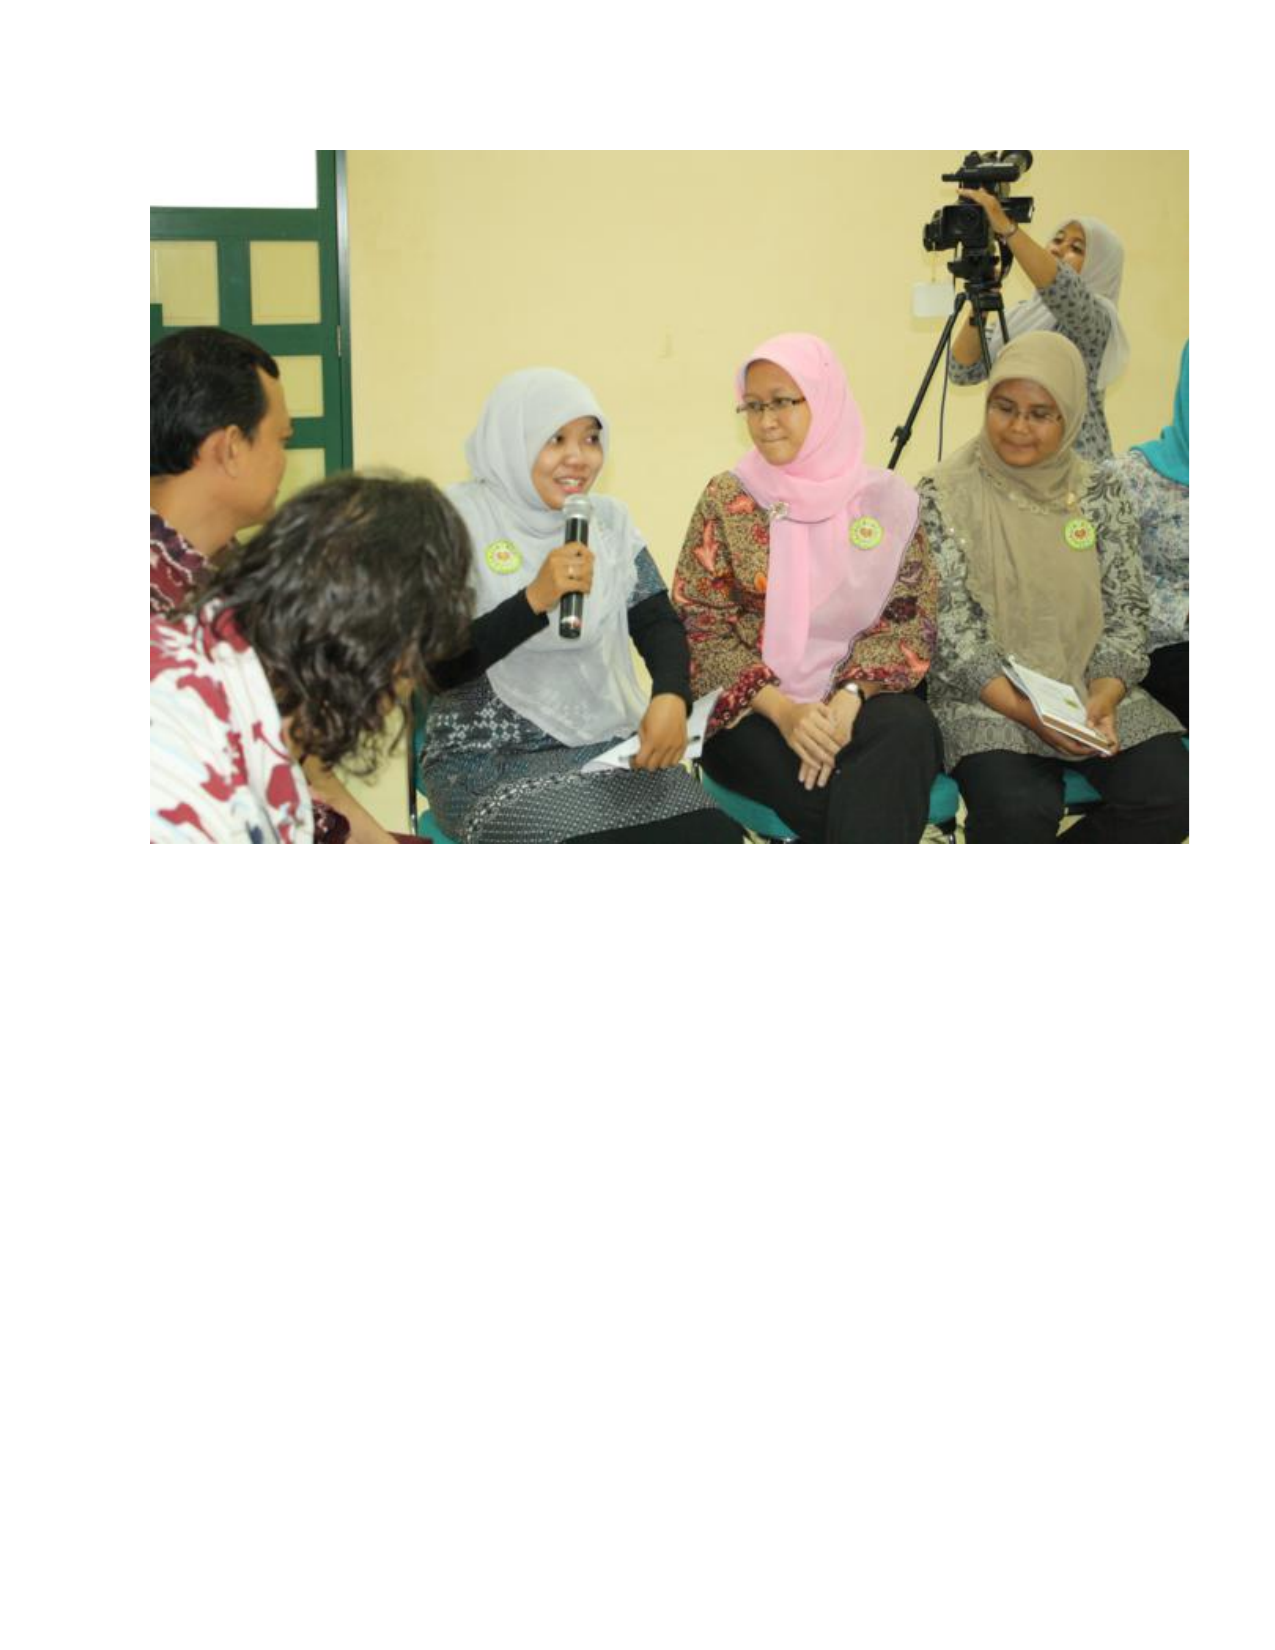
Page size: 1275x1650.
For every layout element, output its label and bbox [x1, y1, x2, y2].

picture [150, 150, 1190, 844]
